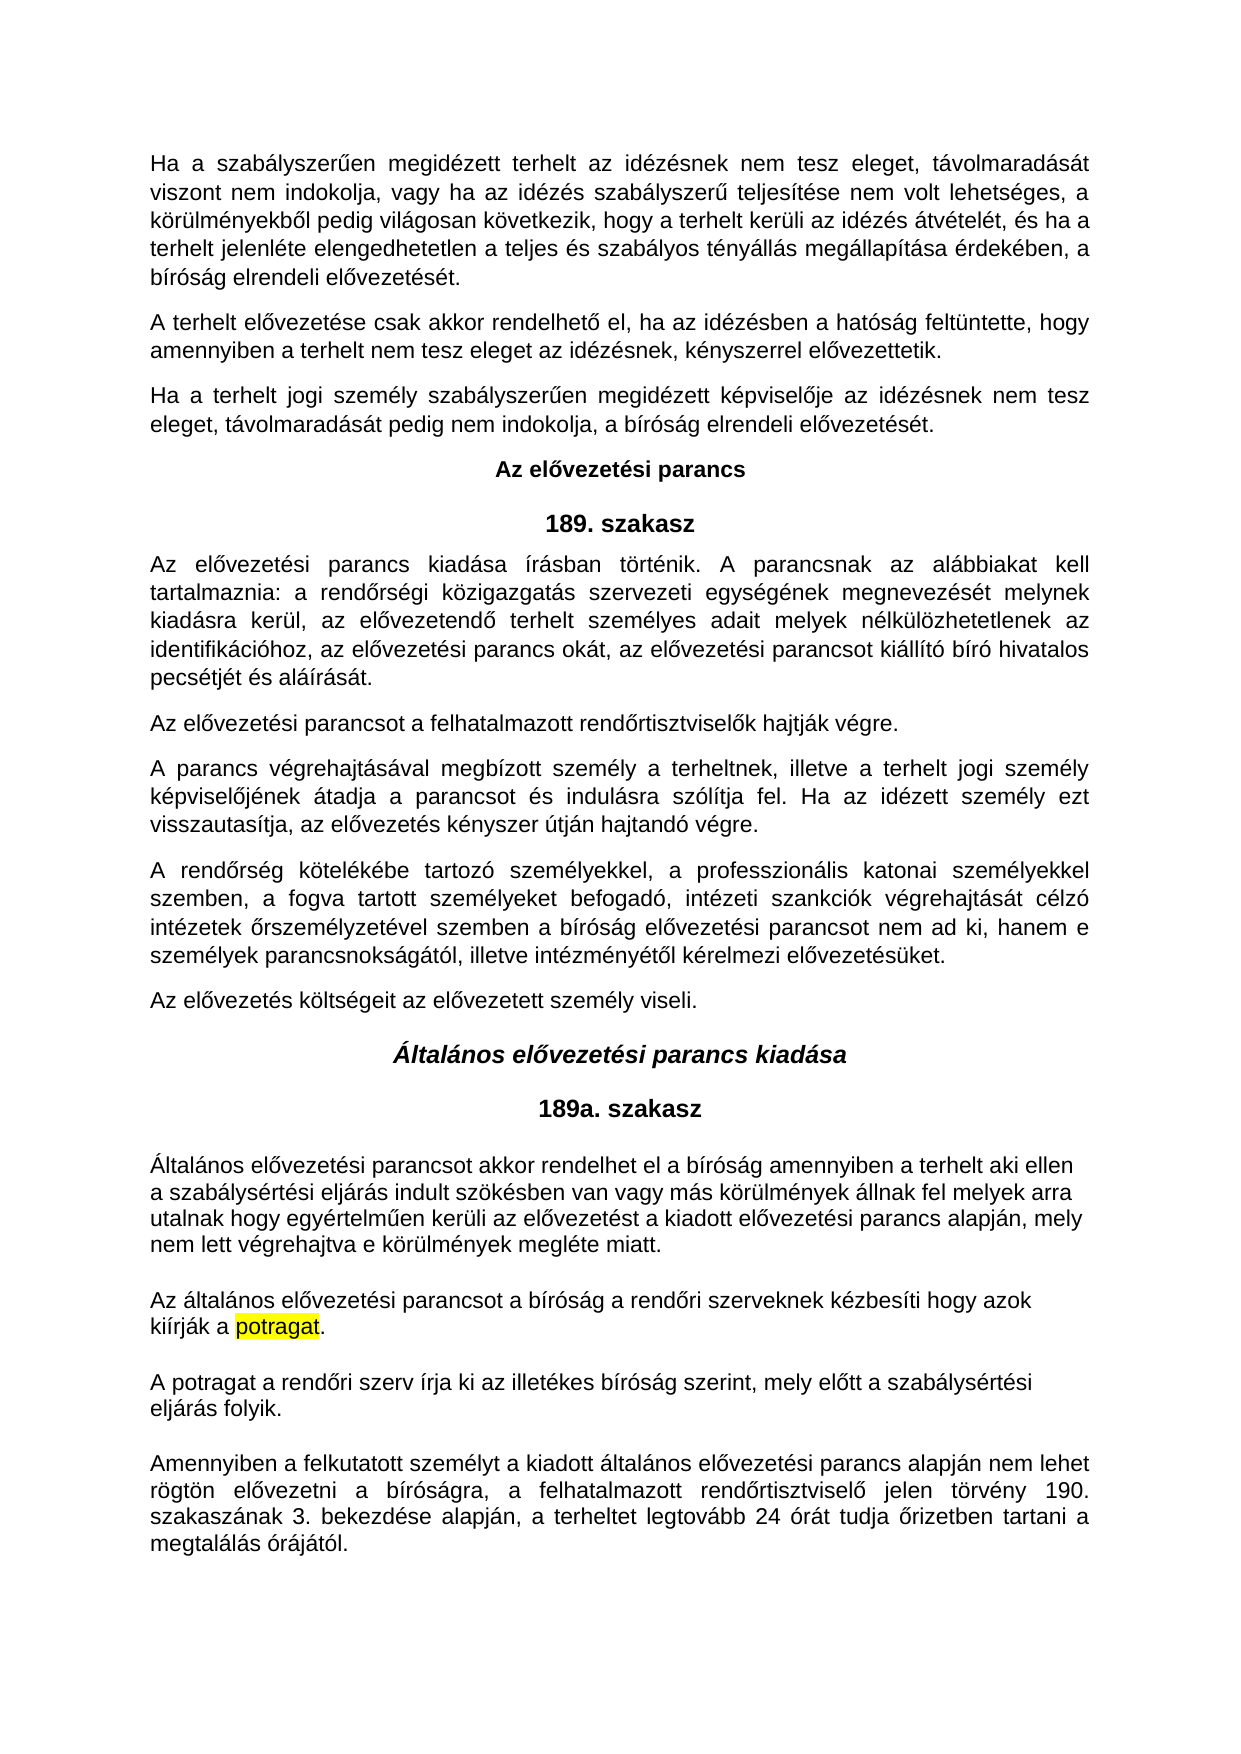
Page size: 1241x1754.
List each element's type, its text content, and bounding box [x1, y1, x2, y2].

text Ha a terhelt jogi személy szabályszerűen megidézett képviselője az idézésnek nem tesz eleget, távolmaradását pedig nem indokolja, a bíróság elrendeli elővezetését. [150, 382, 1090, 437]
text A parancs végrehajtásával megbízott személy a terheltnek, illetve a terhelt jogi személy képviselőjének átadja a parancsot és indulásra szólítja fel. Ha az idézett személy ezt visszautasítja, az elővezetés kényszer útján hajtandó végre. [150, 754, 1090, 838]
text Az elővezetési parancsot a felhatalmazott rendőrtisztviselők hajtják végre. [150, 709, 1090, 736]
text Az elővezetés költségeit az elővezetett személy viseli. [150, 987, 1090, 1013]
text Az általános elővezetési parancsot a bíróság a rendőri szerveknek kézbesíti hogy azok kiírják a potragat. [150, 1287, 1090, 1339]
text Általános elővezetési parancsot akkor rendelhet el a bíróság amennyiben a terhelt aki ellen a szabálysértési eljárás indult szökésben van vagy más körülmények állnak fel melyek arra utalnak hogy egyértelműen kerüli az elővezetést a kiadott elővezetési parancs alapján, mely nem lett végrehajtva e körülmények megléte miatt. [150, 1152, 1090, 1257]
text Az elővezetési parancs kiadása írásban történik. A parancsnak az alábbiakat kell tartalmaznia: a rendőrségi közigazgatás szervezeti egységének megnevezését melynek kiadásra kerül, az elővezetendő terhelt személyes adait melyek nélkülözhetetlenek az identifikációhoz, az elővezetési parancs okát, az elővezetési parancsot kiállító bíró hivatalos pecsétjét és aláírását. [150, 551, 1090, 691]
text Ha a szabályszerűen megidézett terhelt az idézésnek nem tesz eleget, távolmaradását viszont nem indokolja, vagy ha az idézés szabályszerű teljesítése nem volt lehetséges, a körülményekből pedig világosan következik, hogy a terhelt kerüli az idézés átvételét, és ha a terhelt jelenléte elengedhetetlen a teljes és szabályos tényállás megállapítása érdekében, a bíróság elrendeli elővezetését. [150, 150, 1090, 290]
text 189a. szakasz [150, 1094, 1090, 1123]
text A potragat a rendőri szerv írja ki az illetékes bíróság szerint, mely előtt a szabálysértési eljárás folyik. [150, 1368, 1090, 1421]
text A rendőrség kötelékébe tartozó személyekkel, a professzionális katonai személyekkel szemben, a fogva tartott személyeket befogadó, intézeti szankciók végrehajtását célzó intézetek őrszemélyzetével szemben a bíróság elővezetési parancsot nem ad ki, hanem e személyek parancsnokságától, illetve intézményétől kérelmezi elővezetésüket. [150, 857, 1090, 968]
text Általános elővezetési parancs kiadása [150, 1040, 1090, 1069]
text A terhelt elővezetése csak akkor rendelhető el, ha az idézésben a hatóság feltüntette, hogy amennyiben a terhelt nem tesz eleget az idézésnek, kényszerrel elővezettetik. [150, 309, 1090, 364]
text Amennyiben a felkutatott személyt a kiadott általános elővezetési parancs alapján nem lehet rögtön elővezetni a bíróságra, a felhatalmazott rendőrtisztviselő jelen törvény 190. szakaszának 3. bekezdése alapján, a terheltet legtovább 24 órát tudja őrizetben tartani a megtalálás órájától. [150, 1450, 1090, 1556]
text Az elővezetési parancs [150, 456, 1090, 482]
text 189. szakasz [150, 509, 1090, 538]
